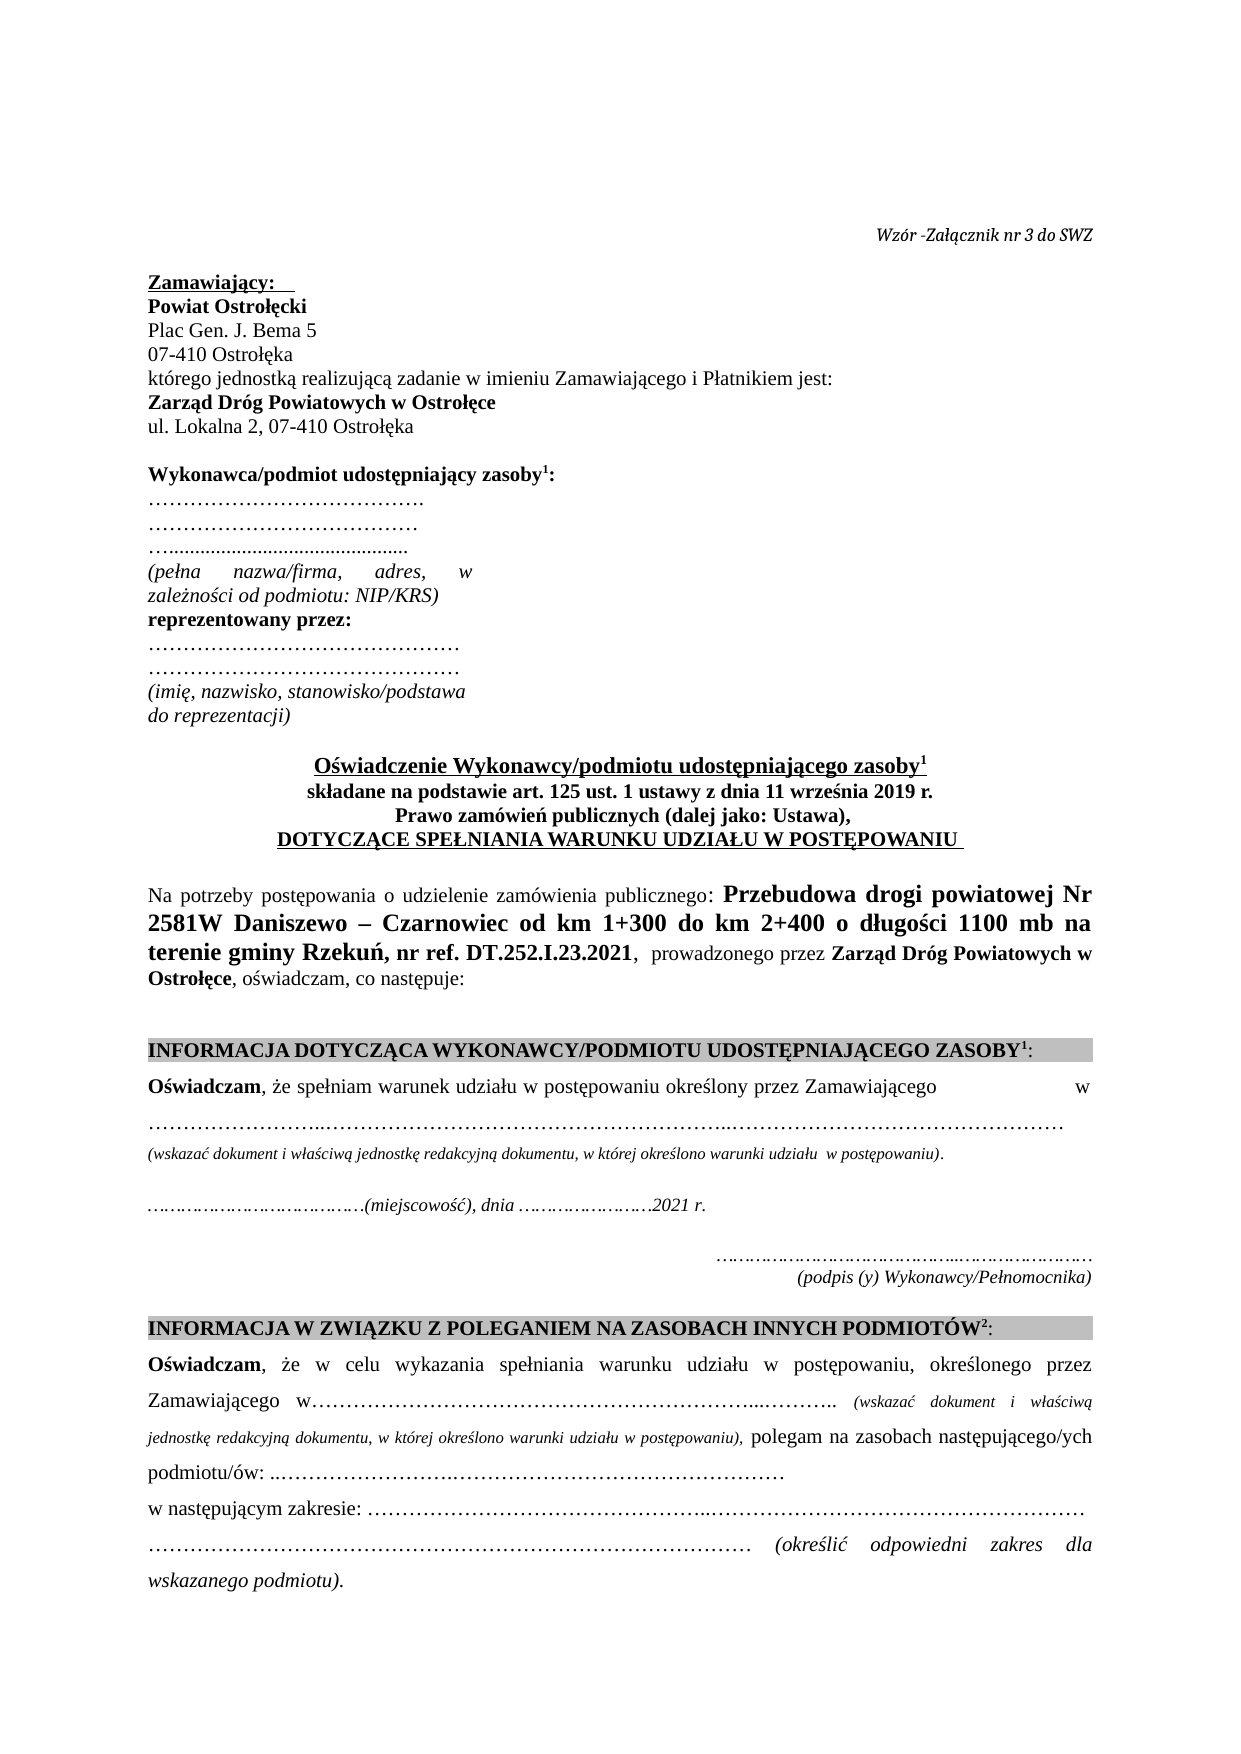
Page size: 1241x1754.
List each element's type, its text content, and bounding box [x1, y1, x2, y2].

text (podpis (y) Wykonawcy/Pełnomocnika) [148, 1266, 1093, 1287]
text reprezentowany przez: [148, 607, 1093, 631]
text INFORMACJA DOTYCZĄCA WYKONAWCY/PODMIOTU UDOSTĘPNIAJĄCEGO ZASOBY1: [148, 1038, 1093, 1062]
text ……………………………………..…………………… [148, 1244, 1093, 1266]
text Oświadczenie Wykonawcy/podmiotu udostępniającego zasoby1 [148, 752, 1093, 778]
text ul. Lokalna 2, 07-410 Ostrołęka [148, 414, 1093, 438]
text Oświadczam, że w celu wykazania spełniania warunku udziału w postępowaniu, określonego przez Zamawiającego w………………………………………………………...……….. (wskazać dokument i właściwą jednostkę redakcyjną dokumentu, w której określono warunki udziału w postępowaniu), polegam na zasobach następującego/ych podmiotu/ów: ..…………………….………………………………………… [148, 1352, 1093, 1484]
text (imię, nazwisko, stanowisko/podstawa do reprezentacji) [148, 679, 472, 727]
text DOTYCZĄCE SPEŁNIANIA WARUNKU UDZIAŁU W POSTĘPOWANIU [148, 827, 1093, 879]
text Zamawiający: [148, 270, 1093, 294]
text Powiat Ostrołęcki [148, 294, 1093, 318]
text Prawo zamówień publicznych (dalej jako: Ustawa), [148, 803, 1093, 827]
text którego jednostką realizującą zadanie w imieniu Zamawiającego i Płatnikiem jest: [148, 366, 1093, 390]
text INFORMACJA W ZWIĄZKU Z POLEGANIEM NA ZASOBACH INNYCH PODMIOTÓW2: [148, 1316, 1093, 1340]
text Wykonawca/podmiot udostępniający zasoby1: [148, 462, 1093, 486]
text …………………………………(miejscowość), dnia ……………………2021 r. [148, 1194, 1093, 1216]
text …………………………………………………………………………… (określić odpowiedni zakres dla wskazanego podmiotu). [148, 1532, 1093, 1592]
text Plac Gen. J. Bema 5 [148, 318, 1093, 342]
text 07-410 Ostrołęka [148, 342, 1093, 366]
text Na potrzeby postępowania o udzielenie zamówienia publicznego: Przebudowa drogi powiatowej Nr 2581W Daniszewo – Czarnowiec od km 1+300 do km 2+400 o długości 1100 mb na terenie gminy Rzekuń, nr ref. DT.252.I.23.2021, prowadzonego przez Zarząd Dróg Powiatowych w Ostrołęce, oświadczam, co następuje: [148, 879, 1093, 990]
text ……………………………………………………………………………… [148, 631, 472, 679]
text (pełna nazwa/firma, adres, w zależności od podmiotu: NIP/KRS) [148, 558, 472, 607]
text Oświadczam, że spełniam warunek udziału w postępowaniu określony przez Zamawiającego w ……………………..…………………………………………………..………………………………………… (wskazać dokument i właściwą jednostkę redakcyjną dokumentu, w której określono warunki udziału w postępowaniu). [148, 1074, 1093, 1163]
text w następującym zakresie: …………………………………………..……………………………………………… [148, 1496, 1093, 1520]
text Wzór -Załącznik nr 3 do SWZ [148, 224, 1093, 246]
text składane na podstawie art. 125 ust. 1 ustawy z dnia 11 września 2019 r. [148, 778, 1093, 803]
text ………………………………….…………………………………….............................................. [148, 486, 561, 558]
text Zarząd Dróg Powiatowych w Ostrołęce [148, 390, 1093, 414]
